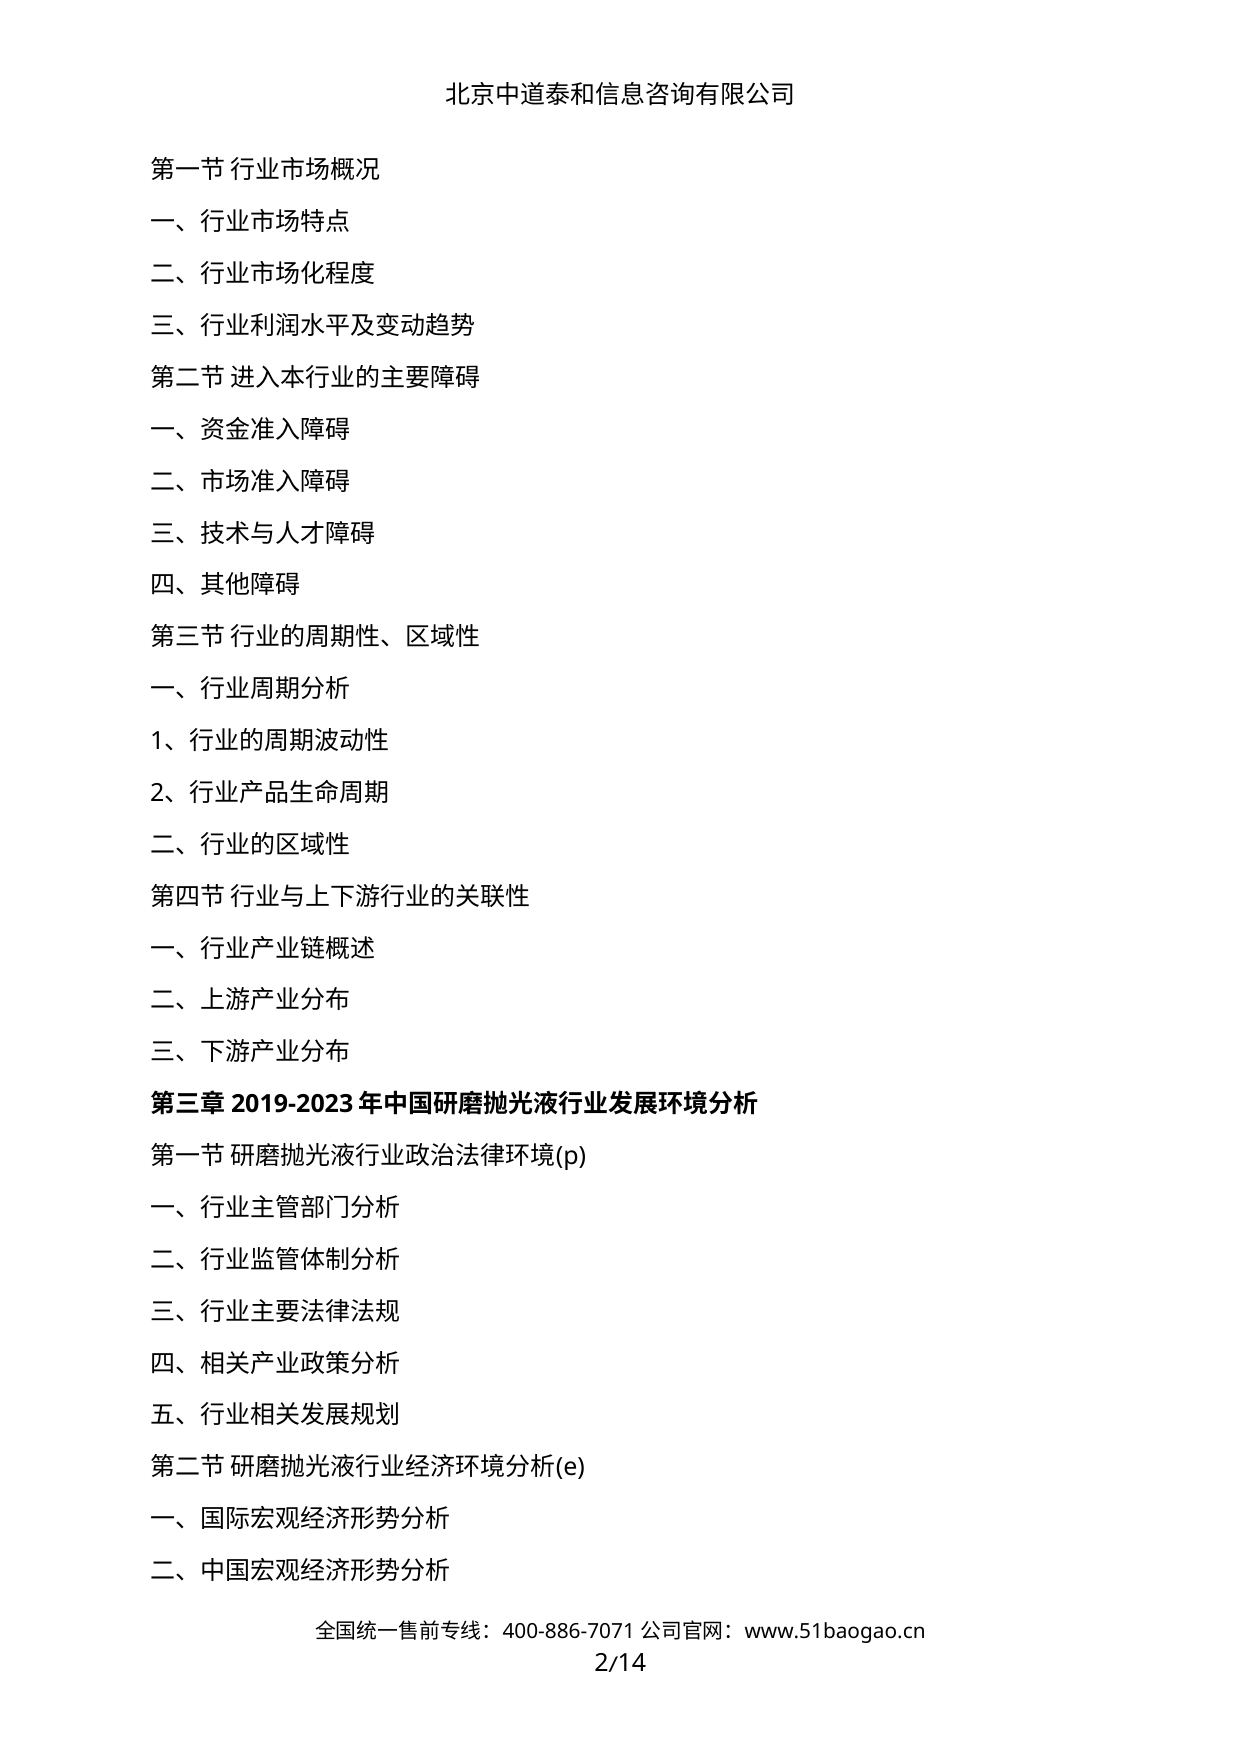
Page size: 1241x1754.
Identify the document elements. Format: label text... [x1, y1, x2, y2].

text 一、资金准入障碍 [150, 409, 1090, 446]
text 2、行业产品生命周期 [150, 772, 1090, 809]
text 三、行业主要法律法规 [150, 1291, 1090, 1327]
text 第三章 2019-2023年中国研磨抛光液行业发展环境分析 [150, 1084, 1090, 1120]
text 五、行业相关发展规划 [150, 1395, 1090, 1431]
text 二、行业的区域性 [150, 824, 1090, 861]
text 四、相关产业政策分析 [150, 1343, 1090, 1379]
text 一、行业产业链概述 [150, 928, 1090, 964]
text 第三节 行业的周期性、区域性 [150, 617, 1090, 653]
text 一、行业周期分析 [150, 669, 1090, 705]
text 二、市场准入障碍 [150, 461, 1090, 497]
text 1、行业的周期波动性 [150, 721, 1090, 757]
text 二、中国宏观经济形势分析 [150, 1551, 1090, 1587]
text 三、技术与人才障碍 [150, 513, 1090, 549]
text 第四节 行业与上下游行业的关联性 [150, 876, 1090, 912]
text 第一节 行业市场概况 [150, 150, 1090, 186]
text 第二节 研磨抛光液行业经济环境分析(e) [150, 1447, 1090, 1483]
text 二、行业监管体制分析 [150, 1239, 1090, 1276]
text 第一节 研磨抛光液行业政治法律环境(p) [150, 1136, 1090, 1172]
text 第二节 进入本行业的主要障碍 [150, 357, 1090, 394]
text 一、行业主管部门分析 [150, 1187, 1090, 1224]
text 一、国际宏观经济形势分析 [150, 1499, 1090, 1535]
text 二、行业市场化程度 [150, 254, 1090, 290]
text 三、下游产业分布 [150, 1032, 1090, 1068]
text 一、行业市场特点 [150, 202, 1090, 238]
text 三、行业利润水平及变动趋势 [150, 306, 1090, 342]
text 四、其他障碍 [150, 565, 1090, 601]
text 二、上游产业分布 [150, 980, 1090, 1016]
